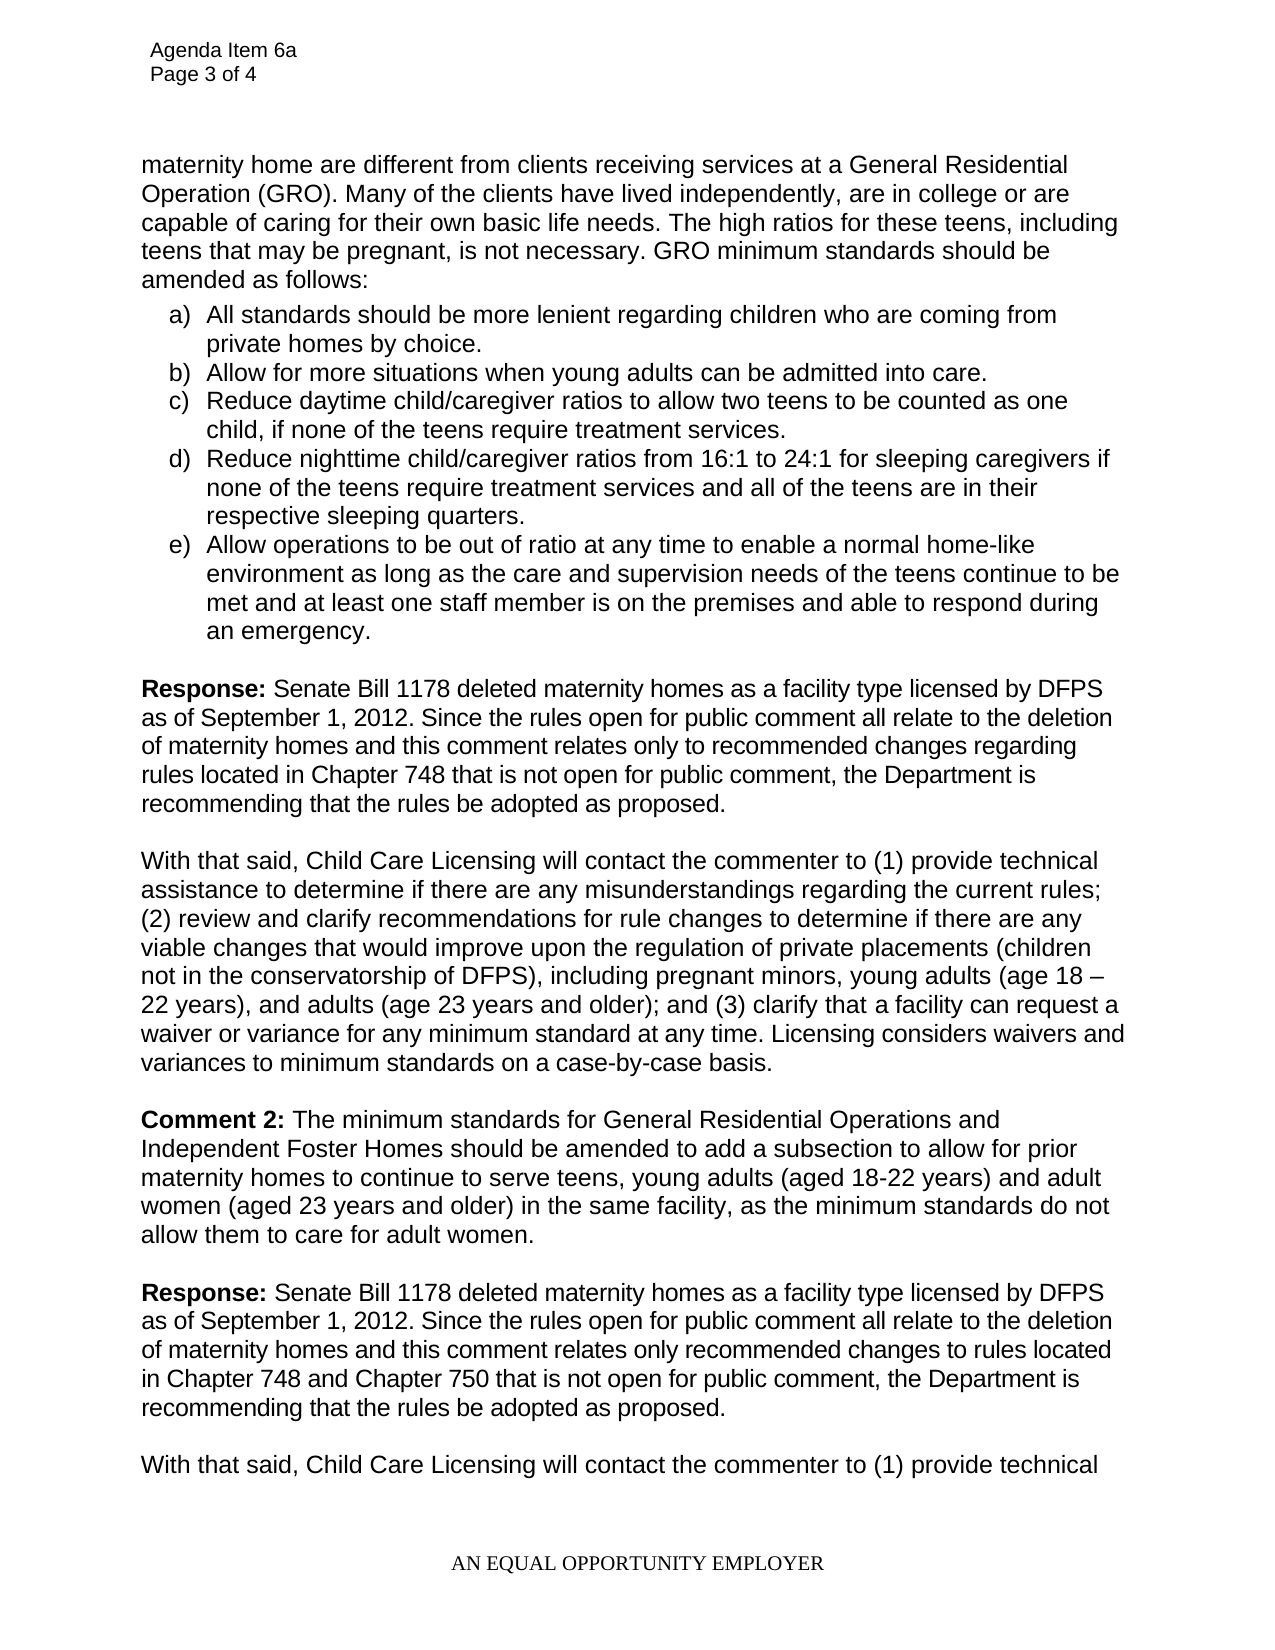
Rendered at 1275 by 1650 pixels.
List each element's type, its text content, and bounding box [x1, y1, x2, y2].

list All standards should be more lenient regarding children who are coming from private homes by choice. [169, 300, 1125, 357]
text Comment 2: The minimum standards for General Residential Operations and Independent Foster Homes should be amended to add a subsection to allow for prior maternity homes to continue to serve teens, young adults (aged 18-22 years) and adult women (aged 23 years and older) in the same facility, as the minimum standards do not allow them to care for adult women. [141, 1105, 1134, 1249]
list Allow for more situations when young adults can be admitted into care. [169, 357, 1125, 386]
list Reduce daytime child/caregiver ratios to allow two teens to be counted as one child, if none of the teens require treatment services. [169, 386, 1125, 444]
list Reduce nighttime child/caregiver ratios from 16:1 to 24:1 for sleeping caregivers if none of the teens require treatment services and all of the teens are in their respective sleeping quarters. [169, 444, 1125, 530]
text Response: Senate Bill 1178 deleted maternity homes as a facility type licensed by DFPS as of September 1, 2012. Since the rules open for public comment all relate to the deletion of maternity homes and this comment relates only to recommended changes regarding rules located in Chapter 748 that is not open for public comment, the Department is recommending that the rules be adopted as proposed. [141, 674, 1134, 817]
list Allow operations to be out of ratio at any time to enable a normal home-like environment as long as the care and supervision needs of the teens continue to be met and at least one staff member is on the premises and able to respond during an emergency. [169, 530, 1125, 645]
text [141, 1450, 1125, 1479]
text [141, 150, 1125, 294]
text Response: Senate Bill 1178 deleted maternity homes as a facility type licensed by DFPS as of September 1, 2012. Since the rules open for public comment all relate to the deletion of maternity homes and this comment relates only recommended changes to rules located in Chapter 748 and Chapter 750 that is not open for public comment, the Department is recommending that the rules be adopted as proposed. [141, 1277, 1134, 1421]
text With that said, Child Care Licensing will contact the commenter to (1) provide technical assistance to determine if there are any misunderstandings regarding the current rules; (2) review and clarify recommendations for rule changes to determine if there are any viable changes that would improve upon the regulation of private placements (children not in the conservatorship of DFPS), including pregnant minors, young adults (age 18 – 22 years), and adults (age 23 years and older); and (3) clarify that a facility can request a waiver or variance for any minimum standard at any time. Licensing considers waivers and variances to minimum standards on a case-by-case basis. [141, 846, 1125, 1076]
